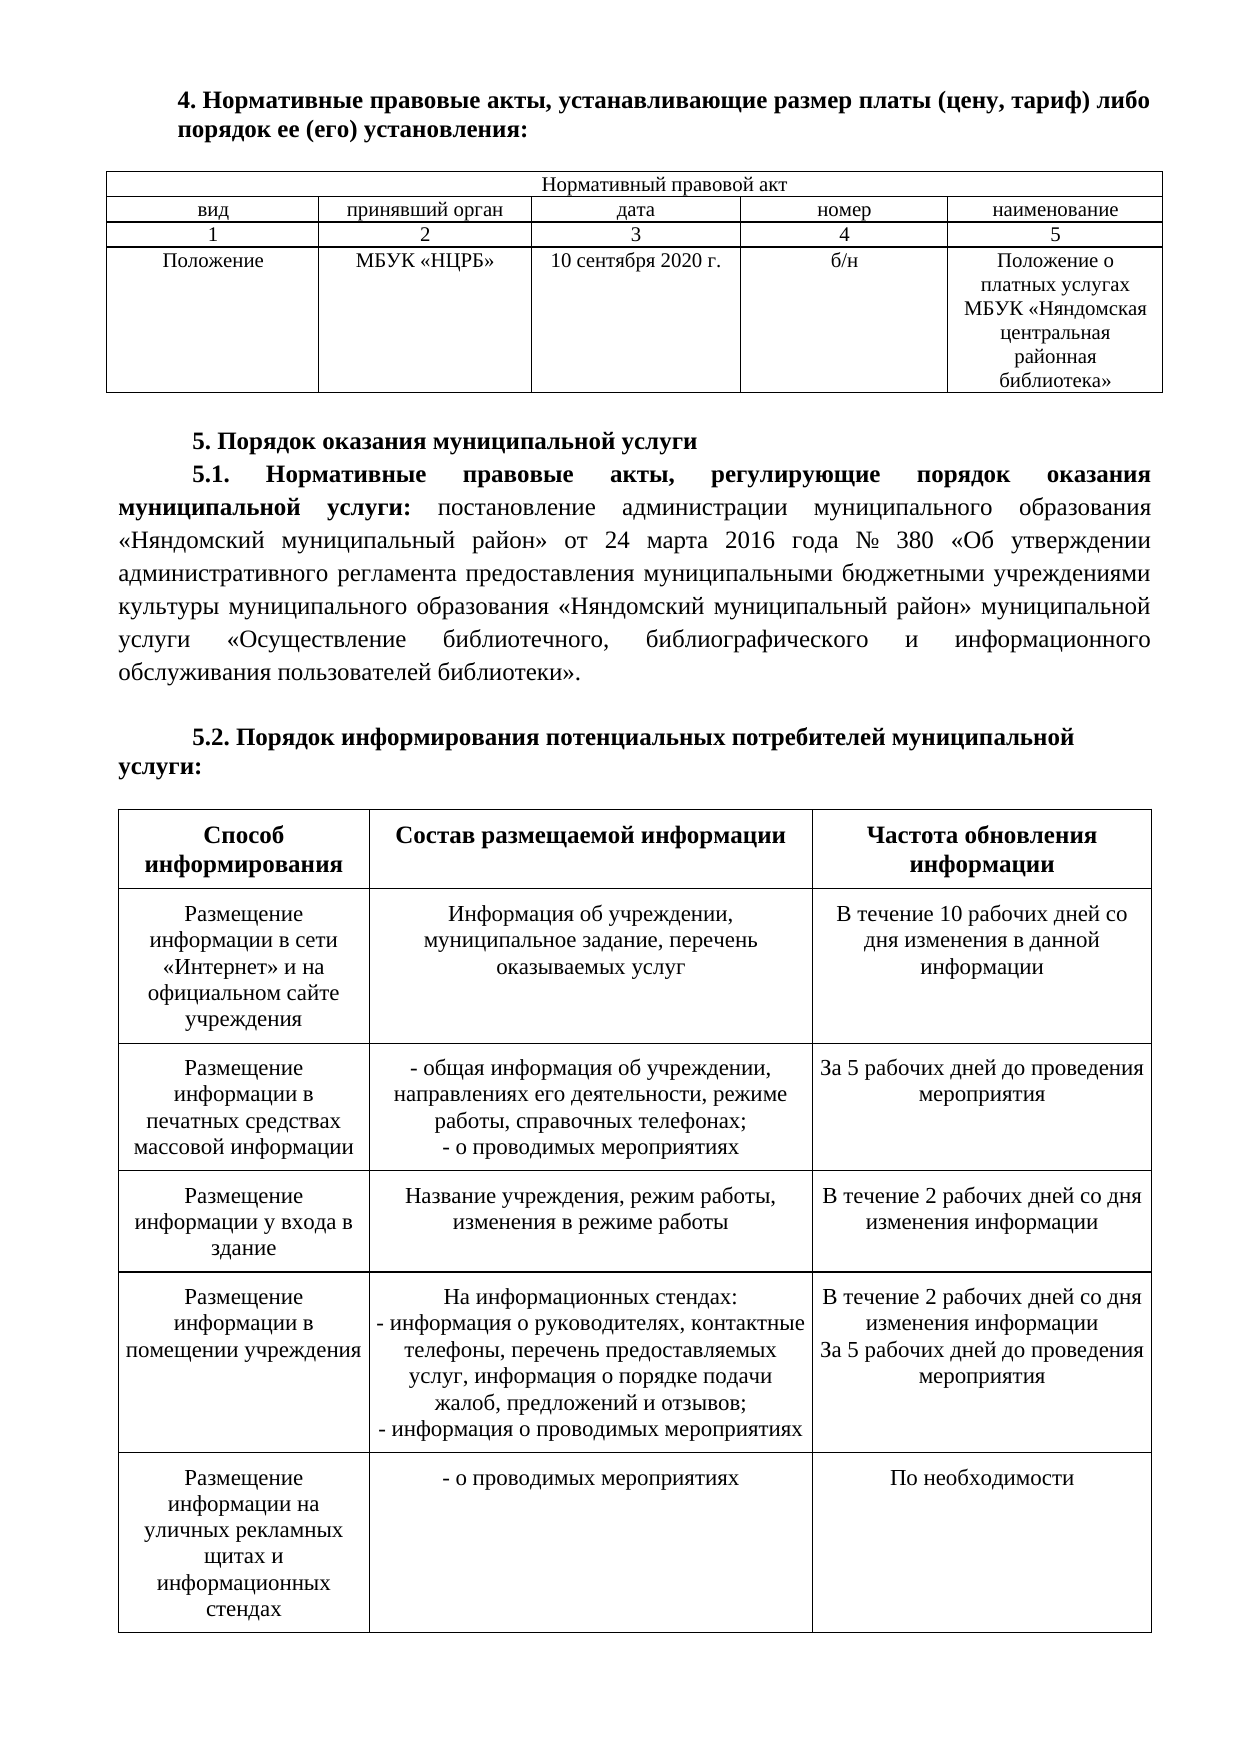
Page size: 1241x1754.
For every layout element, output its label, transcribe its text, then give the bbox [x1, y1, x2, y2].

text 4. Нормативные правовые акты, устанавливающие размер платы (цену, тариф) либо порядок ее (его) установления: [177, 85, 1152, 142]
table_cell По необходимости [813, 1453, 1151, 1632]
table_cell В течение 2 рабочих дней со дня изменения информации За 5 рабочих дней до проведения мероприятия [813, 1273, 1151, 1452]
table_cell Размещение информации у входа в здание [119, 1171, 369, 1271]
table_cell МБУК «НЦРБ» [319, 248, 531, 392]
table_header Способ информирования [119, 810, 369, 888]
table_header Частота обновления информации [813, 810, 1151, 888]
table_cell дата [532, 197, 740, 221]
text 5.1. Нормативные правовые акты, регулирующие порядок оказания муниципальной услуги: постановление администрации муниципального образования «Няндомский муниципальный район» от 24 марта 2016 года № 380 «Об утверждении административного регламента предоставления муниципальными бюджетными учреждениями культуры муниципального образования «Няндомский муниципальный район» муниципальной услуги «Осуществление библиотечного, библиографического и информационного обслуживания пользователей библиотеки». [118, 459, 1152, 686]
table_cell - общая информация об учреждении, направлениях его деятельности, режиме работы, справочных телефонах; - о проводимых мероприятиях [370, 1044, 812, 1170]
table_cell принявший орган [319, 197, 531, 221]
table_cell 1 [107, 223, 318, 246]
table_cell В течение 2 рабочих дней со дня изменения информации [813, 1171, 1151, 1271]
table_header Состав размещаемой информации [370, 810, 812, 888]
table_cell б/н [741, 248, 947, 392]
table_cell На информационных стендах: - информация о руководителях, контактные телефоны, перечень предоставляемых услуг, информация о порядке подачи жалоб, предложений и отзывов; - информация о проводимых мероприятиях [370, 1273, 812, 1452]
text 5.2. Порядок информирования потенциальных потребителей муниципальной услуги: [118, 722, 1152, 780]
table_cell Размещение информации в сети «Интернет» и на официальном сайте учреждения [119, 889, 369, 1042]
table_cell Размещение информации на уличных рекламных щитах и информационных стендах [119, 1453, 369, 1632]
table_header Нормативный правовой акт [107, 172, 1162, 196]
table_cell номер [741, 197, 947, 221]
table_cell 3 [532, 223, 740, 246]
table_cell - о проводимых мероприятиях [370, 1453, 812, 1632]
table_cell 10 сентября 2020 г. [532, 248, 740, 392]
table_cell наименование [948, 197, 1162, 221]
table_cell Положение [107, 248, 318, 392]
table_cell Информация об учреждении, муниципальное задание, перечень оказываемых услуг [370, 889, 812, 1042]
table_cell Название учреждения, режим работы, изменения в режиме работы [370, 1171, 812, 1271]
text 5. Порядок оказания муниципальной услуги [118, 426, 1152, 455]
table_cell 5 [948, 223, 1162, 246]
table_cell За 5 рабочих дней до проведения мероприятия [813, 1044, 1151, 1170]
table_cell Положение о платных услугах МБУК «Няндомская центральная районная библиотека» [948, 248, 1162, 392]
table_cell вид [107, 197, 318, 221]
table_cell Размещение информации в помещении учреждения [119, 1273, 369, 1452]
table_cell 2 [319, 223, 531, 246]
table_cell Размещение информации в печатных средствах массовой информации [119, 1044, 369, 1170]
table_cell 4 [741, 223, 947, 246]
table_cell В течение 10 рабочих дней со дня изменения в данной информации [813, 889, 1151, 1042]
